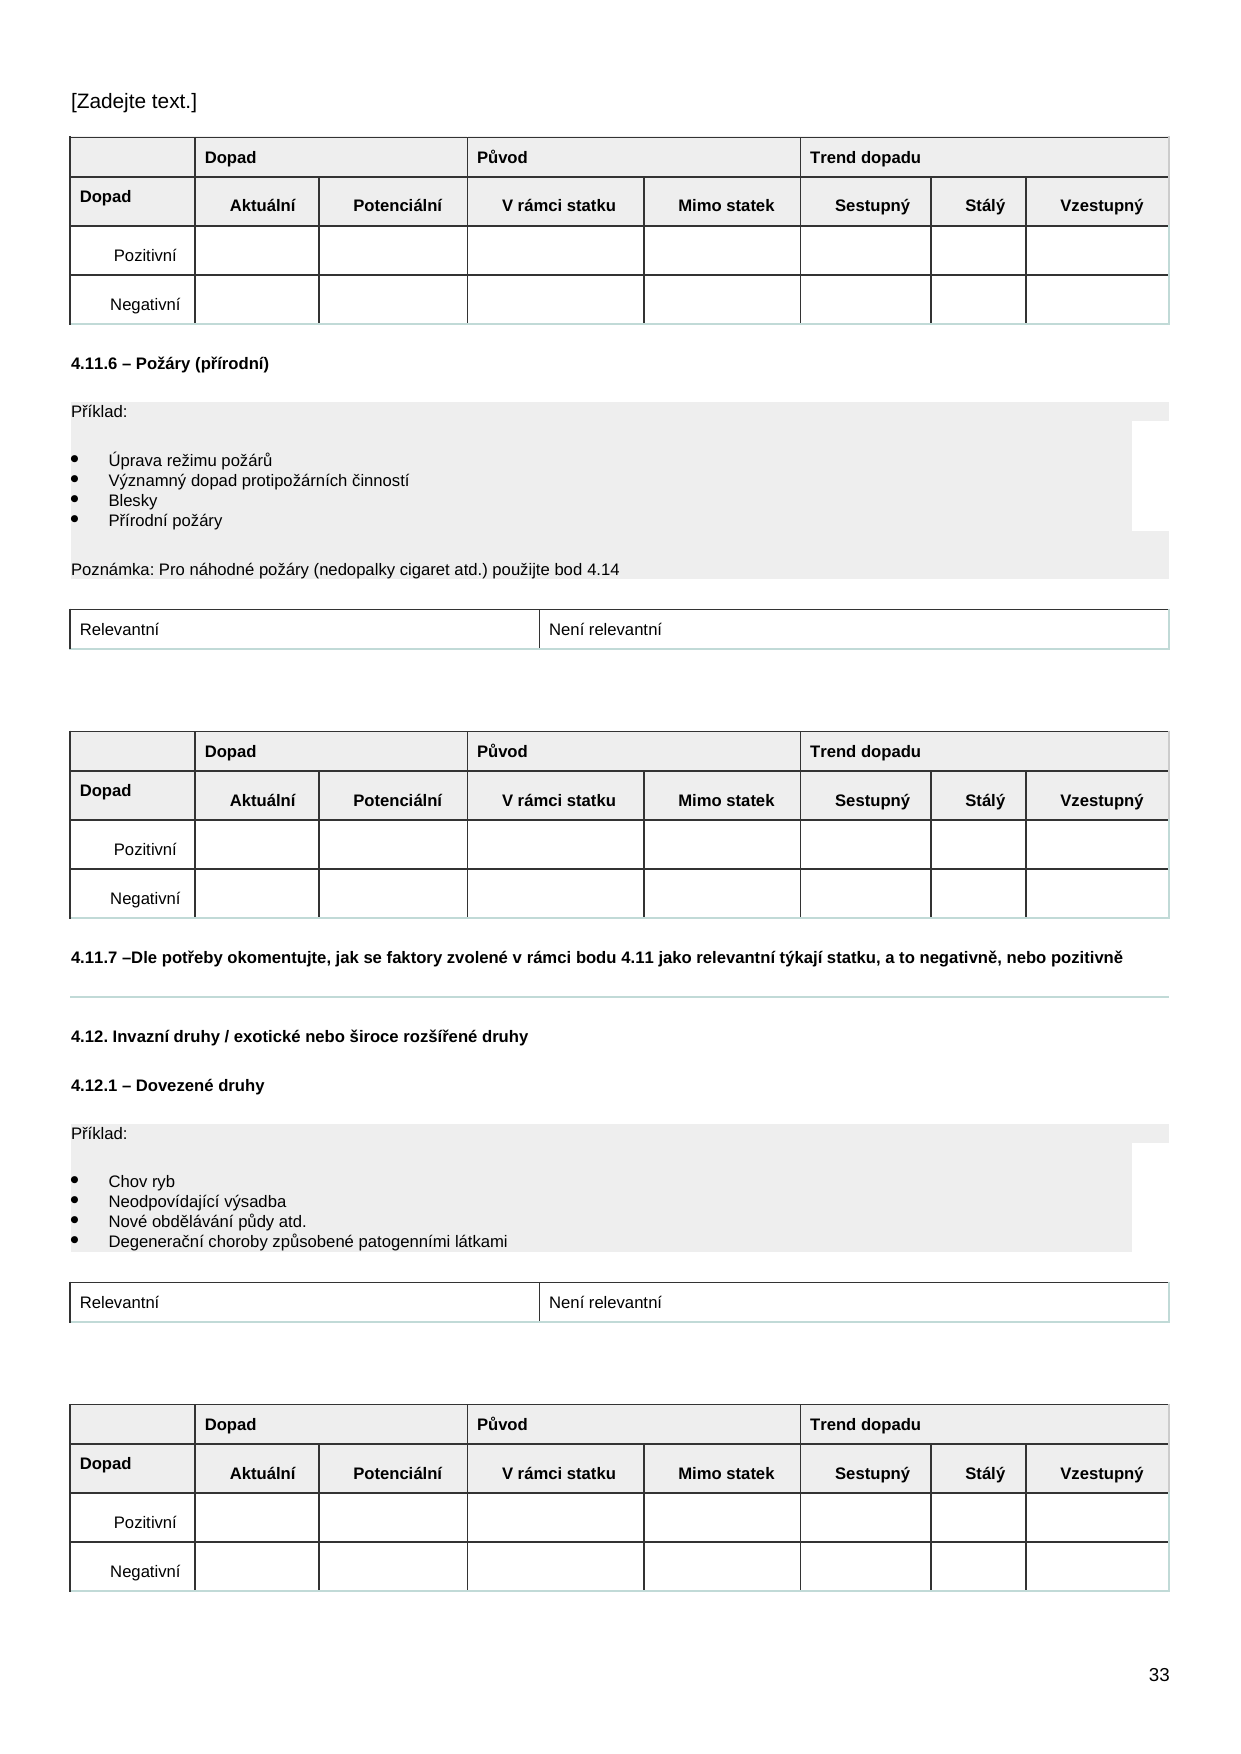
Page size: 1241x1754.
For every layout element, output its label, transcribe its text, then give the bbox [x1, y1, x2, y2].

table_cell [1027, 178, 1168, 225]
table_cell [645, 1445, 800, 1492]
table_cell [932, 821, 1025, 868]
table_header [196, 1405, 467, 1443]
text Příklad: [71, 1124, 1169, 1143]
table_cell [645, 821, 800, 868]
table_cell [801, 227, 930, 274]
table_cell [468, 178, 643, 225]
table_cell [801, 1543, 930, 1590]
text Příklad: [71, 402, 1169, 421]
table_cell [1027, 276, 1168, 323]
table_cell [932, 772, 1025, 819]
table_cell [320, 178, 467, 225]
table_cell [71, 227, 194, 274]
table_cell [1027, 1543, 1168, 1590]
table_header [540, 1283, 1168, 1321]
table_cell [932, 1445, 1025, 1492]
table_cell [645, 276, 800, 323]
list Významný dopad protipožárních činností [71, 471, 1132, 491]
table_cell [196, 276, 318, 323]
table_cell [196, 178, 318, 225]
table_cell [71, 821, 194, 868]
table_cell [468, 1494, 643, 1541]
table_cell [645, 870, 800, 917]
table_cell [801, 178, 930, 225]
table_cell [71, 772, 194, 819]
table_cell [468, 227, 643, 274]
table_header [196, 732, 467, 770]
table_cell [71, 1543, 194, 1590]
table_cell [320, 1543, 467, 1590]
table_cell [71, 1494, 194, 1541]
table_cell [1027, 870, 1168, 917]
list Blesky [71, 491, 1132, 511]
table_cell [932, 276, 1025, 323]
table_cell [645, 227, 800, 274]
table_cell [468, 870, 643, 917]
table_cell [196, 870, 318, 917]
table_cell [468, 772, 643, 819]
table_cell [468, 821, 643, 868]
subtitle 4.12. Invazní druhy / exotické nebo široce rozšířené druhy [71, 1027, 1169, 1046]
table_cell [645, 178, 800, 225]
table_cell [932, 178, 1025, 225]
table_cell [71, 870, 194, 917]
list Přírodní požáry [71, 511, 1132, 531]
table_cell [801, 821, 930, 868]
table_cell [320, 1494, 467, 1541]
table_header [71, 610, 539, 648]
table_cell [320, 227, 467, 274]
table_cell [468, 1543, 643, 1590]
list Úprava režimu požárů [71, 451, 1132, 471]
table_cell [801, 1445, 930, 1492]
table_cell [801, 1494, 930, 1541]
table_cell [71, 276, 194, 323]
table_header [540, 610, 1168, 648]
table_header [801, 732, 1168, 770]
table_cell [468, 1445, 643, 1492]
list Chov ryb [71, 1172, 1132, 1192]
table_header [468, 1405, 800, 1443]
subtitle 4.11.6 – Požáry (přírodní) [71, 354, 1169, 373]
subtitle 4.12.1 – Dovezené druhy [71, 1075, 1169, 1094]
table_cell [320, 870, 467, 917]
text Poznámka: Pro náhodné požáry (nedopalky cigaret atd.) použijte bod 4.14 [71, 560, 1169, 579]
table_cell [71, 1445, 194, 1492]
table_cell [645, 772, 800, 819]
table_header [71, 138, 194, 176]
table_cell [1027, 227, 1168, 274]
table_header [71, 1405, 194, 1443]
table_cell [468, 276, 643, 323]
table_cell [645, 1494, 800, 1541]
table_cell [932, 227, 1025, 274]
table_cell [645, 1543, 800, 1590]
list Degenerační choroby způsobené patogenními látkami [71, 1232, 1132, 1252]
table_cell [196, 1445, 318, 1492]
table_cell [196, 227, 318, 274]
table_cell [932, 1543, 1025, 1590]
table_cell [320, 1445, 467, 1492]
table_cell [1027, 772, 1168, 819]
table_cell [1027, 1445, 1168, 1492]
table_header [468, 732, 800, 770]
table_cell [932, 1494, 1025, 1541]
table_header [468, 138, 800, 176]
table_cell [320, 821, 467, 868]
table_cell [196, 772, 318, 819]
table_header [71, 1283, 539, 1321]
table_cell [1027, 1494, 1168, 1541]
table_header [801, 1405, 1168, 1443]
list Neodpovídající výsadba [71, 1192, 1132, 1212]
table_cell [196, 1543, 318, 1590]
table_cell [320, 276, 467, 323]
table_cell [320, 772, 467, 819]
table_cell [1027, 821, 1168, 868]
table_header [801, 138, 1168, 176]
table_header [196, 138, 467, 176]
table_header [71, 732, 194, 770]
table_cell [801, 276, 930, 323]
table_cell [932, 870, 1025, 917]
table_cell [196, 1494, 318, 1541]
subtitle 4.11.7 –Dle potřeby okomentujte, jak se faktory zvolené v rámci bodu 4.11 jako relevantní týkají statku, a to negativně, nebo pozitivně [71, 948, 1169, 967]
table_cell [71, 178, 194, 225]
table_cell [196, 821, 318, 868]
list Nové obdělávání půdy atd. [71, 1212, 1132, 1232]
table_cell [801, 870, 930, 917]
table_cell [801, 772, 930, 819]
